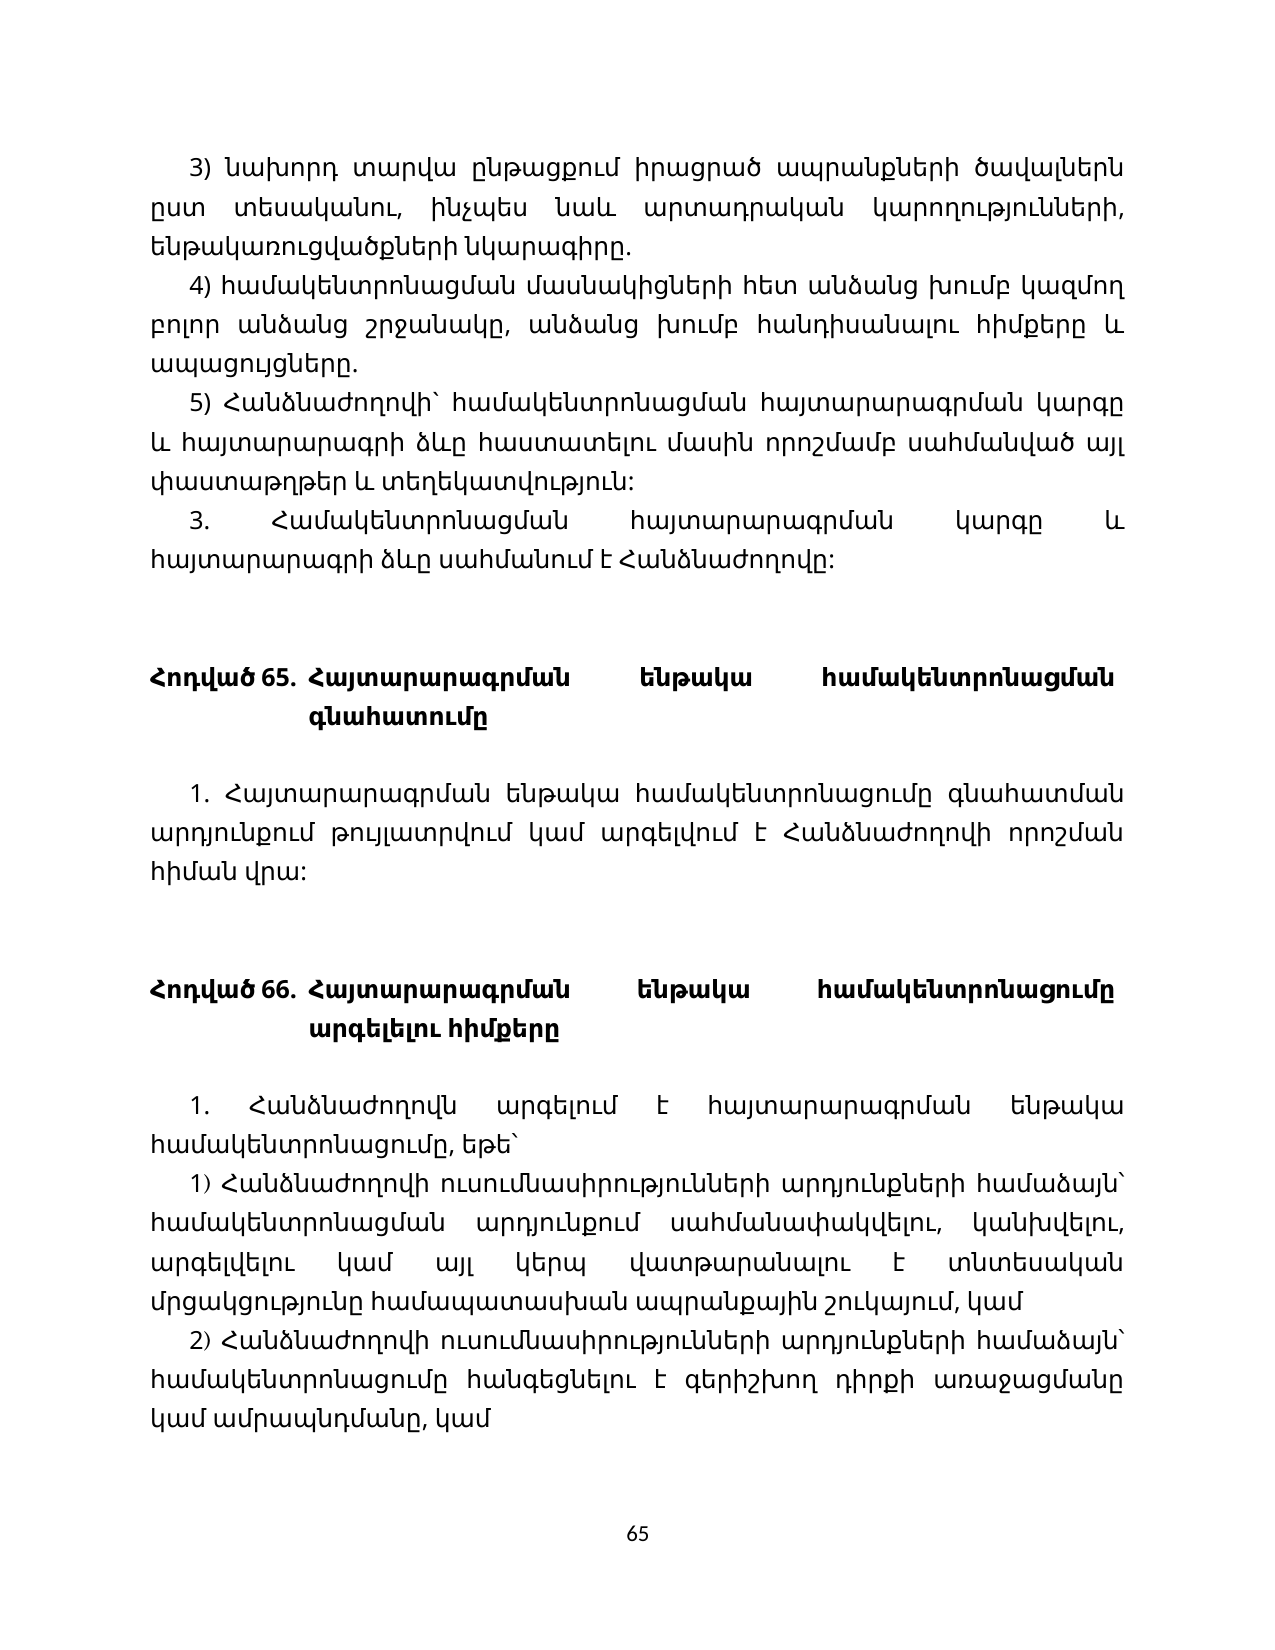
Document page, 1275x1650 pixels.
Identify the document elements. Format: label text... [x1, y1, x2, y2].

table_header Հոդված 66. [150, 971, 308, 1048]
text 4) համակենտրոնացման մասնակիցների հետ անձանց խումբ կազմող բոլոր անձանց շրջանակը, անձանց խումբ հանդիսանալու հիմքերը և ապացույցները. [150, 267, 1125, 380]
table_header Հայտարարագրման ենթակա համակենտրոնացման գնահատումը [308, 659, 1115, 736]
text 3) նախորդ տարվա ընթացքում իրացրած ապրանքների ծավալներն ըստ տեսականու, ինչպես նաև արտադրական կարողությունների, ենթակառուցվածքների նկարագիրը. [150, 150, 1125, 262]
text 1. Հայտարարագրման ենթակա համակենտրոնացումը գնահատման արդյունքում թույլատրվում կամ արգելվում է Հանձնաժողովի որոշման հիման վրա: [150, 775, 1125, 888]
text 2 Հանձնաժողովի ուսումնասիրությունների արդյունքների համաձայն՝ համակենտրոնացումը հանգեցնելու է գերիշխող դիրքի առաջացմանը կամ ամրապնդմանը, կամ [150, 1322, 1125, 1435]
text 1. Հանձնաժողովն արգելում է հայտարարագրման ենթակա համակենտրոնացումը, եթե՝ [150, 1087, 1125, 1161]
text 1 Հանձնաժողովի ուսումնասիրությունների արդյունքների համաձայն՝ համակենտրոնացման արդյունքում սահմանափակվելու, կանխվելու, արգելվելու կամ այլ կերպ վատթարանալու է տնտեսական մրցակցությունը համապատասխան ապրանքային շուկայում, կամ [150, 1166, 1125, 1317]
text 5) Հանձնաժողովի` համակենտրոնացման հայտարարագրման կարգը և հայտարարագրի ձևը հաստատելու մասին որոշմամբ սահմանված այլ փաստաթղթեր և տեղեկատվություն: [150, 385, 1125, 497]
text 3. Համակենտրոնացման հայտարարագրման կարգը և հայտարարագրի ձևը սահմանում է Հանձնաժողովը: [150, 502, 1125, 576]
table_header Հոդված 65. [150, 659, 308, 736]
table_header Հայտարարագրման ենթակա համակենտրոնացումը արգելելու հիմքերը [308, 971, 1115, 1048]
